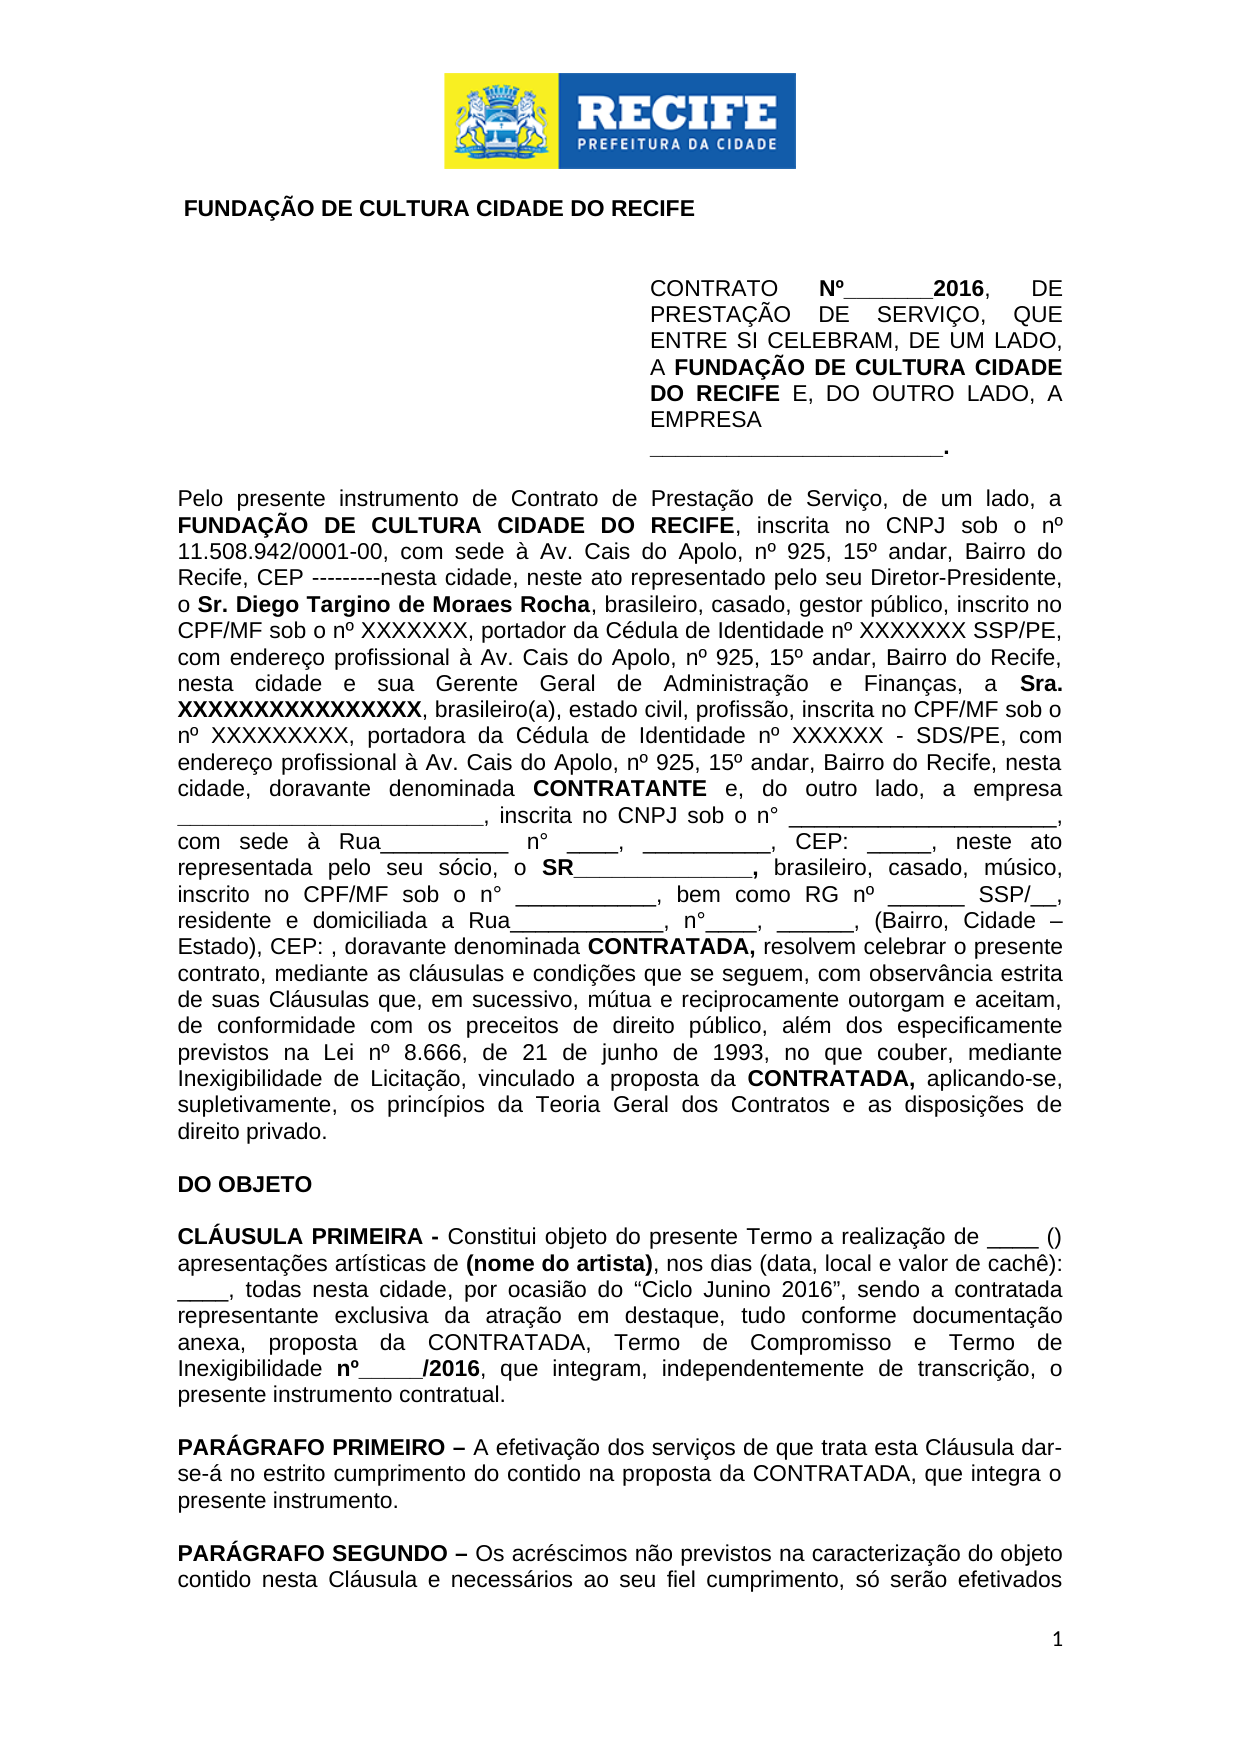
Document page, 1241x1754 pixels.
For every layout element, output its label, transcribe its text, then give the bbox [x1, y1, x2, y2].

text PARÁGRAFO PRIMEIRO – A efetivação dos serviços de que trata esta Cláusula dar-se-á no estrito cumprimento do contido na proposta da CONTRATADA, que integra o presente instrumento. [177, 1434, 1063, 1513]
text Pelo presente instrumento de Contrato de Prestação de Serviço, de um lado, a FUNDAÇÃO DE CULTURA CIDADE DO RECIFE, inscrita no CNPJ sob o nº 11.508.942/0001-00, com sede à Av. Cais do Apolo, nº 925, 15º andar, Bairro do Recife, CEP ---------nesta cidade, neste ato representado pelo seu Diretor-Presidente, o Sr. Diego Targino de Moraes Rocha, brasileiro, casado, gestor público, inscrito no CPF/MF sob o nº XXXXXXX, portador da Cédula de Identidade nº XXXXXXX SSP/PE, com endereço profissional à Av. Cais do Apolo, nº 925, 15º andar, Bairro do Recife, nesta cidade e sua Gerente Geral de Administração e Finanças, a Sra. XXXXXXXXXXXXXXXX, brasileiro(a), estado civil, profissão, inscrita no CPF/MF sob o nº XXXXXXXXX, portadora da Cédula de Identidade nº XXXXXX - SDS/PE, com endereço profissional à Av. Cais do Apolo, nº 925, 15º andar, Bairro do Recife, nesta cidade, doravante denominada CONTRATANTE e, do outro lado, a empresa ________________________, inscrita no CNPJ sob o n° _____________________, com sede à Rua__________ n° ____, __________, CEP: _____, neste ato representada pelo seu sócio, o SR______________, brasileiro, casado, músico, inscrito no CPF/MF sob o n° ___________, bem como RG nº ______ SSP/__, residente e domiciliada a Rua____________, n°____, ______, (Bairro, Cidade – Estado), CEP: , doravante denominada CONTRATADA, resolvem celebrar o presente contrato, mediante as cláusulas e condições que se seguem, com observância estrita de suas Cláusulas que, em sucessivo, mútua e reciprocamente outorgam e aceitam, de conformidade com os preceitos de direito público, além dos especificamente previstos na Lei nº 8.666, de 21 de junho de 1993, no que couber, mediante Inexigibilidade de Licitação, vinculado a proposta da CONTRATADA, aplicando-se, supletivamente, os princípios da Teoria Geral dos Contratos e as disposições de direito privado. [177, 485, 1063, 1144]
picture [444, 73, 796, 169]
text CLÁUSULA PRIMEIRA - Constitui objeto do presente Termo a realização de ____ () apresentações artísticas de (nome do artista), nos dias (data, local e valor de cachê): ____, todas nesta cidade, por ocasião do “Ciclo Junino 2016”, sendo a contratada representante exclusiva da atração em destaque, tudo conforme documentação anexa, proposta da CONTRATADA, Termo de Compromisso e Termo de Inexigibilidade nº_____/2016, que integram, independentemente de transcrição, o presente instrumento contratual. [177, 1223, 1063, 1408]
text FUNDAÇÃO DE CULTURA CIDADE DO RECIFE [177, 195, 1063, 222]
text DO OBJETO [177, 1171, 1063, 1197]
text CONTRATO Nº_______2016, DE PRESTAÇÃO DE SERVIÇO, QUE ENTRE SI CELEBRAM, DE UM LADO, A FUNDAÇÃO DE CULTURA CIDADE DO RECIFE E, DO OUTRO LADO, A EMPRESA _______________________. [650, 274, 1063, 459]
